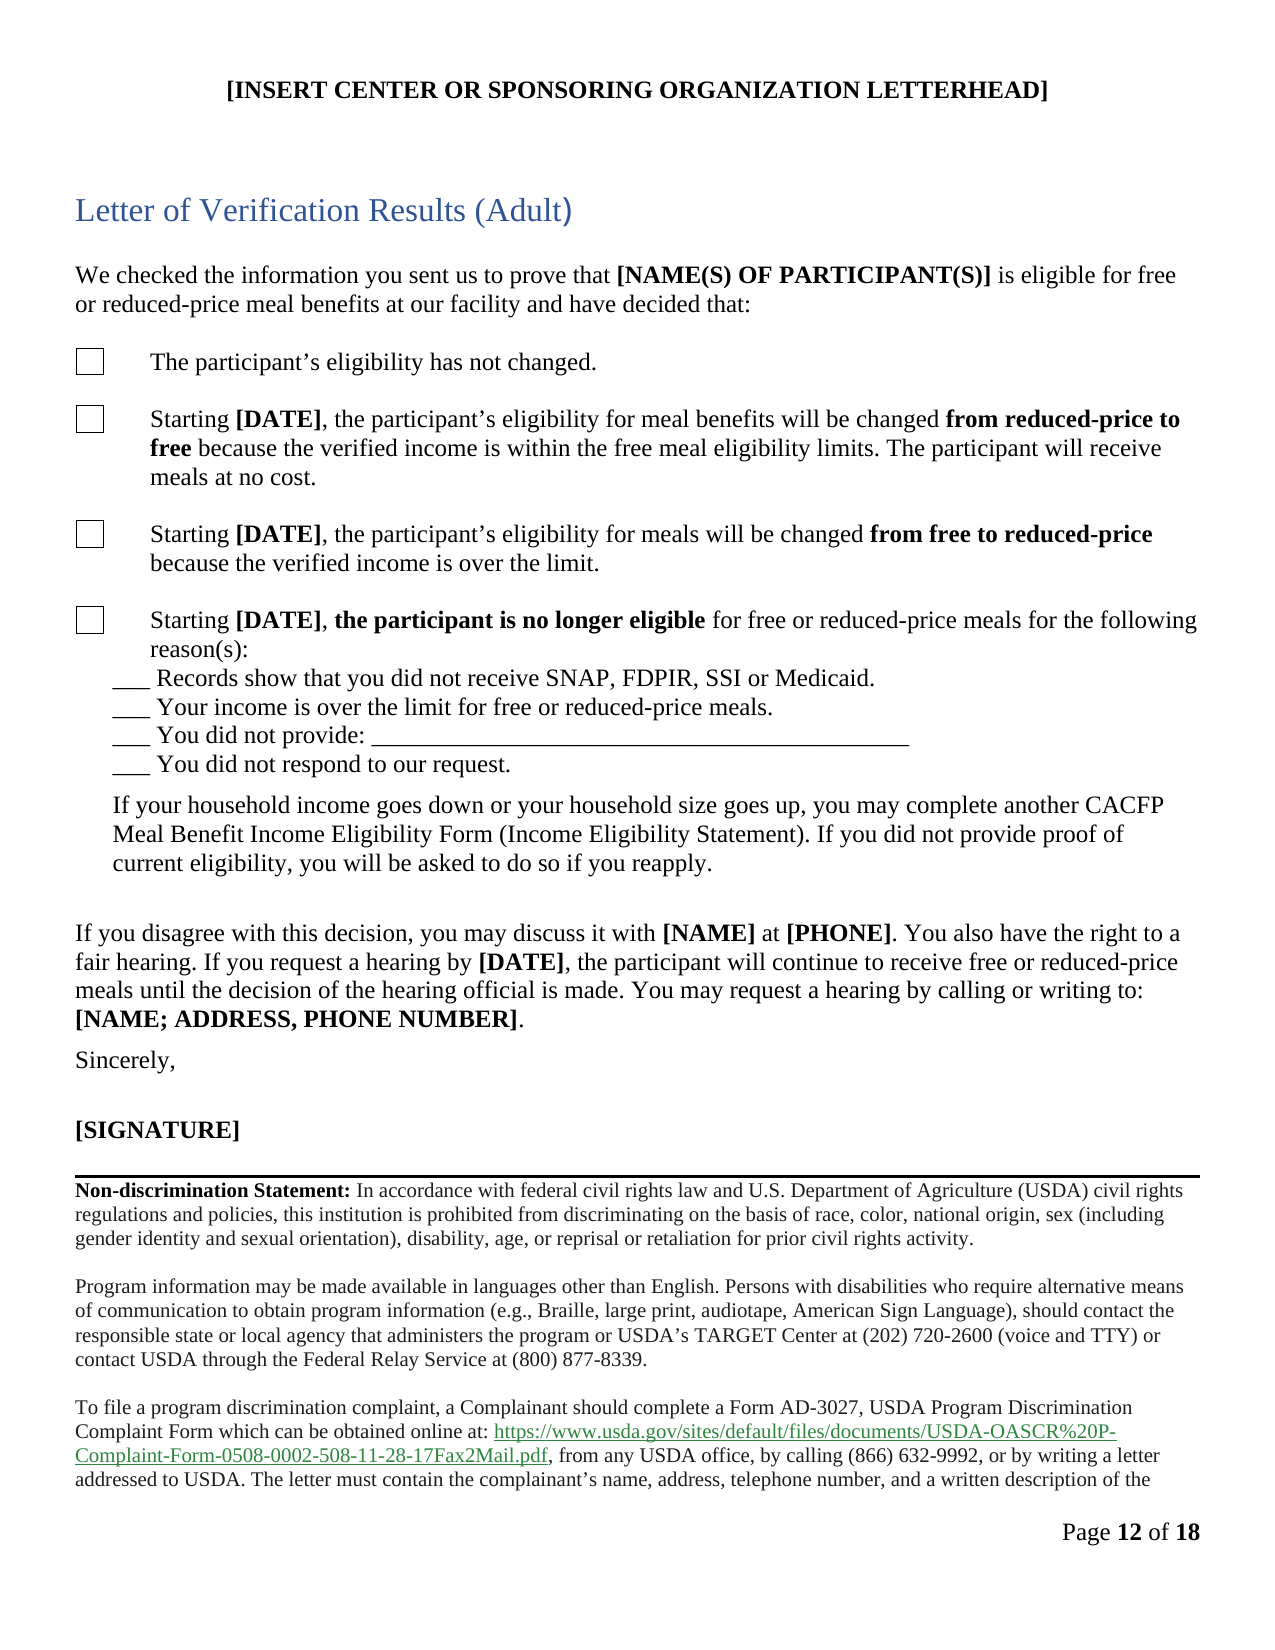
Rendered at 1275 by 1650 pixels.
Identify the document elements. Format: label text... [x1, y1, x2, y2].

text Starting [DATE], the participant’s eligibility for meal benefits will be changed from reduced-price to free because the verified income is within the free meal eligibility limits. The participant will receive meals at no cost. [75, 404, 1200, 490]
text We checked the information you sent us to prove that [NAME(S) OF PARTICIPANT(S)] is eligible for free or reduced-price meal benefits at our facility and have decided that: [75, 260, 1200, 318]
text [75, 1395, 1200, 1491]
text ___ Records show that you did not receive SNAP, FDPIR, SSI or Medicaid. [112, 663, 1200, 692]
text Sincerely, [75, 1045, 1200, 1074]
text Starting [DATE], the participant’s eligibility for meals will be changed from free to reduced-price because the verified income is over the limit. [75, 519, 1200, 577]
text ___ Your income is over the limit for free or reduced-price meals. [112, 692, 1200, 720]
text If your household income goes down or your household size goes up, you may complete another CACFP Meal Benefit Income Eligibility Form (Income Eligibility Statement). If you did not provide proof of current eligibility, you will be asked to do so if you reapply. [112, 790, 1200, 877]
subtitle Letter of Verification Results (Adult) [75, 186, 1200, 232]
text The participant’s eligibility has not changed. [75, 347, 1200, 375]
text [SIGNATURE] [75, 1115, 1200, 1144]
text Starting [DATE], the participant is no longer eligible for free or reduced-price meals for the following reason(s): [75, 605, 1200, 663]
text ___ You did not respond to our request. [112, 749, 1200, 778]
text Non-discrimination Statement: In accordance with federal civil rights law and U.S. Department of Agriculture (USDA) civil rights regulations and policies, this institution is prohibited from discriminating on the basis of race, color, national origin, sex (including gender identity and sexual orientation), disability, age, or reprisal or retaliation for prior civil rights activity. [75, 1178, 1200, 1250]
text If you disagree with this decision, you may discuss it with [NAME] at [PHONE]. You also have the right to a fair hearing. If you request a hearing by [DATE], the participant will continue to receive free or reduced-price meals until the decision of the hearing official is made. You may request a hearing by calling or writing to: [NAME; ADDRESS, PHONE NUMBER]. [75, 918, 1200, 1033]
text ___ You did not provide: ___________________________________________ [112, 720, 1200, 749]
text Program information may be made available in languages other than English. Persons with disabilities who require alternative means of communication to obtain program information (e.g., Braille, large print, audiotape, American Sign Language), should contact the responsible state or local agency that administers the program or USDA’s TARGET Center at (202) 720-2600 (voice and TTY) or contact USDA through the Federal Relay Service at (800) 877-8339. [75, 1274, 1200, 1371]
